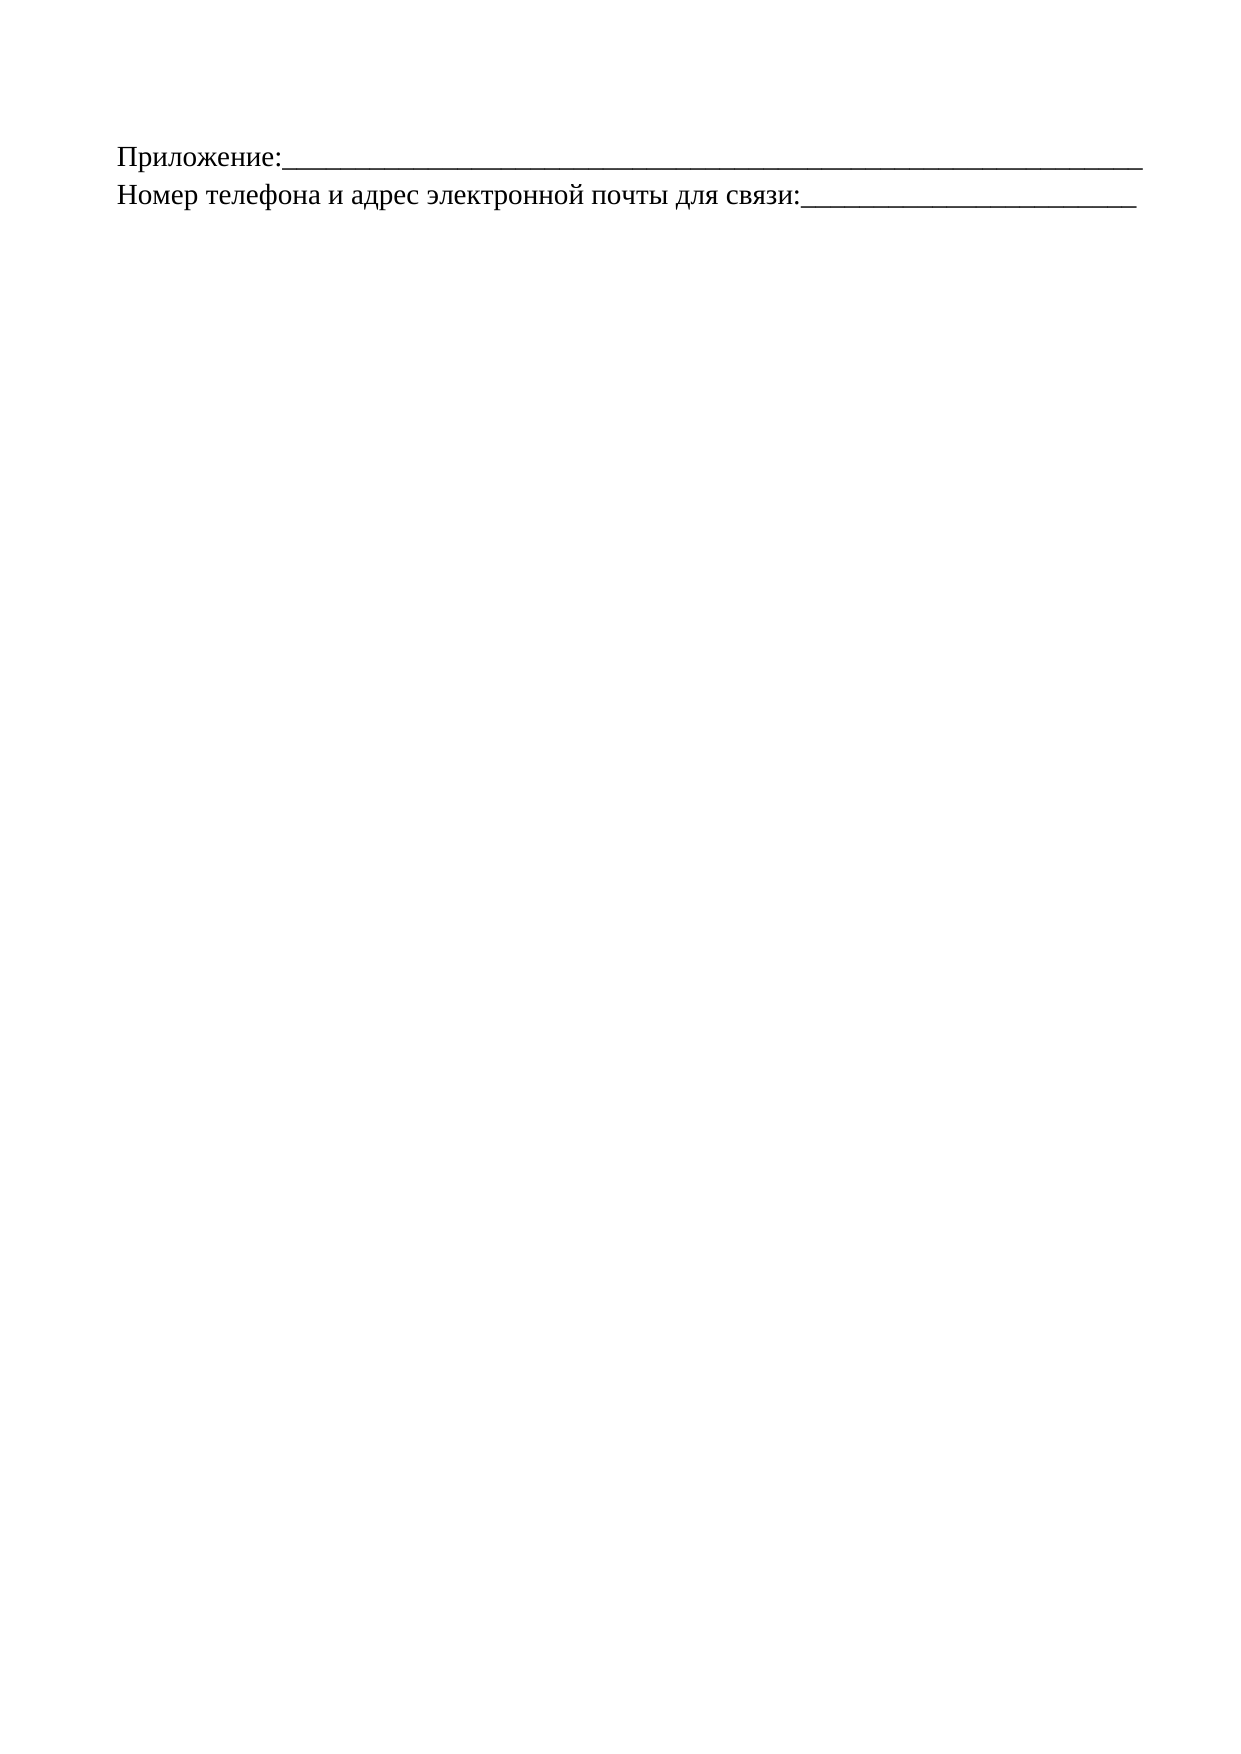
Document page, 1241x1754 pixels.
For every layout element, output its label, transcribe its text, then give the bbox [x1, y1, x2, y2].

text Приложение:___________________________________________________________ [117, 139, 1152, 173]
text Номер телефона и адрес электронной почты для связи:_______________________ [117, 177, 1152, 210]
